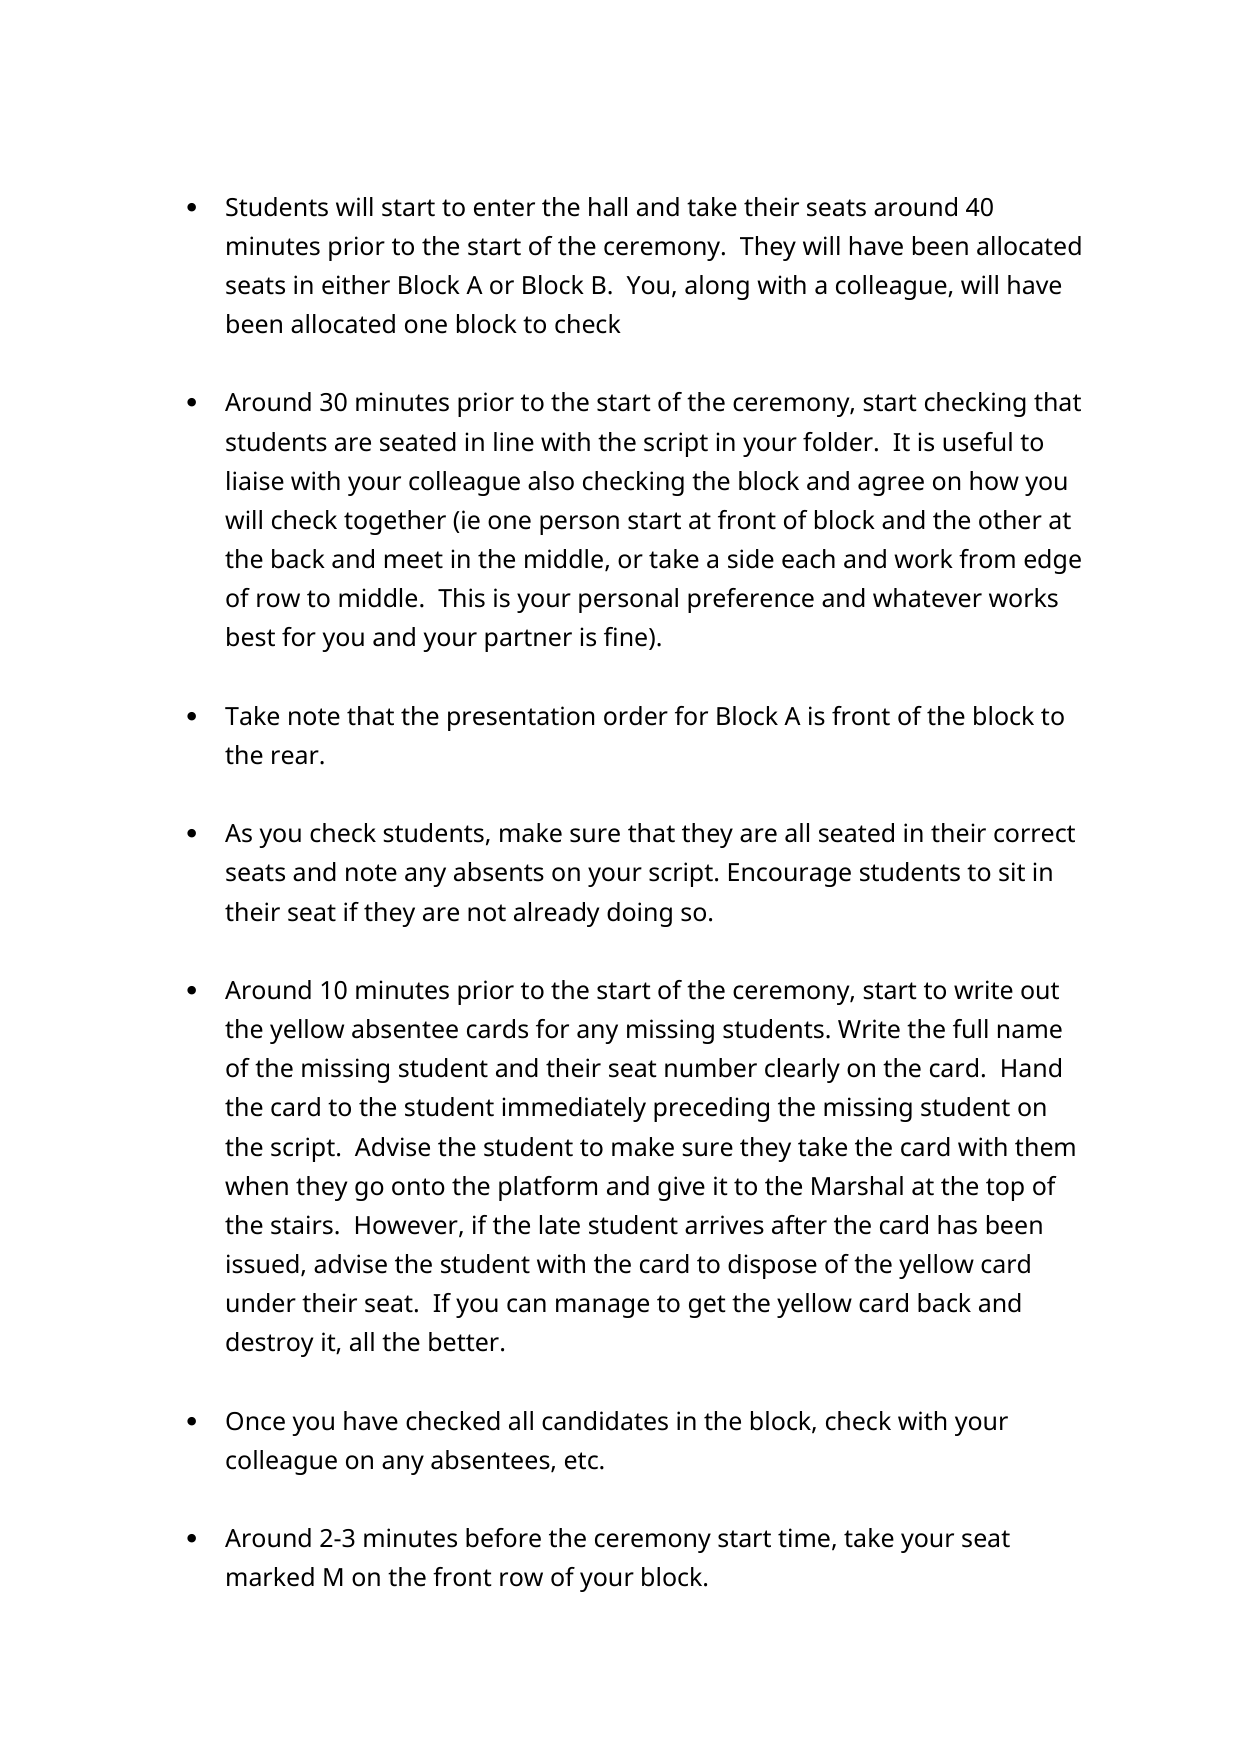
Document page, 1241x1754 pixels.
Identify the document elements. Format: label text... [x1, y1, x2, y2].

list Once you have checked all candidates in the block, check with your colleague on any absentees, etc. [187, 1403, 1090, 1477]
list Around 2-3 minutes before the ceremony start time, take your seat marked M on the front row of your block. [187, 1521, 1090, 1594]
list Students will start to enter the hall and take their seats around 40 minutes prior to the start of the ceremony. They will have been allocated seats in either Block A or Block B. You, along with a colleague, will have been allocated one block to check [187, 189, 1090, 341]
list As you check students, make sure that they are all seated in their correct seats and note any absents on your script. Encourage students to sit in their seat if they are not already doing so. [187, 816, 1090, 928]
list Take note that the presentation order for Block A is front of the block to the rear. [187, 698, 1090, 772]
list Around 30 minutes prior to the start of the ceremony, start checking that students are seated in line with the script in your folder. It is useful to liaise with your colleague also checking the block and agree on how you will check together (ie one person start at front of block and the other at the back and meet in the middle, or take a side each and work from edge of row to middle. This is your personal preference and whatever works best for you and your partner is fine). [187, 385, 1090, 654]
list Around 10 minutes prior to the start of the ceremony, start to write out the yellow absentee cards for any missing students. Write the full name of the missing student and their seat number clearly on the card. Hand the card to the student immediately preceding the missing student on the script. Advise the student to make sure they take the card with them when they go onto the platform and give it to the Marshal at the top of the stairs. However, if the late student arrives after the card has been issued, advise the student with the card to dispose of the yellow card under their seat. If you can manage to get the yellow card back and destroy it, all the better. [187, 972, 1090, 1359]
